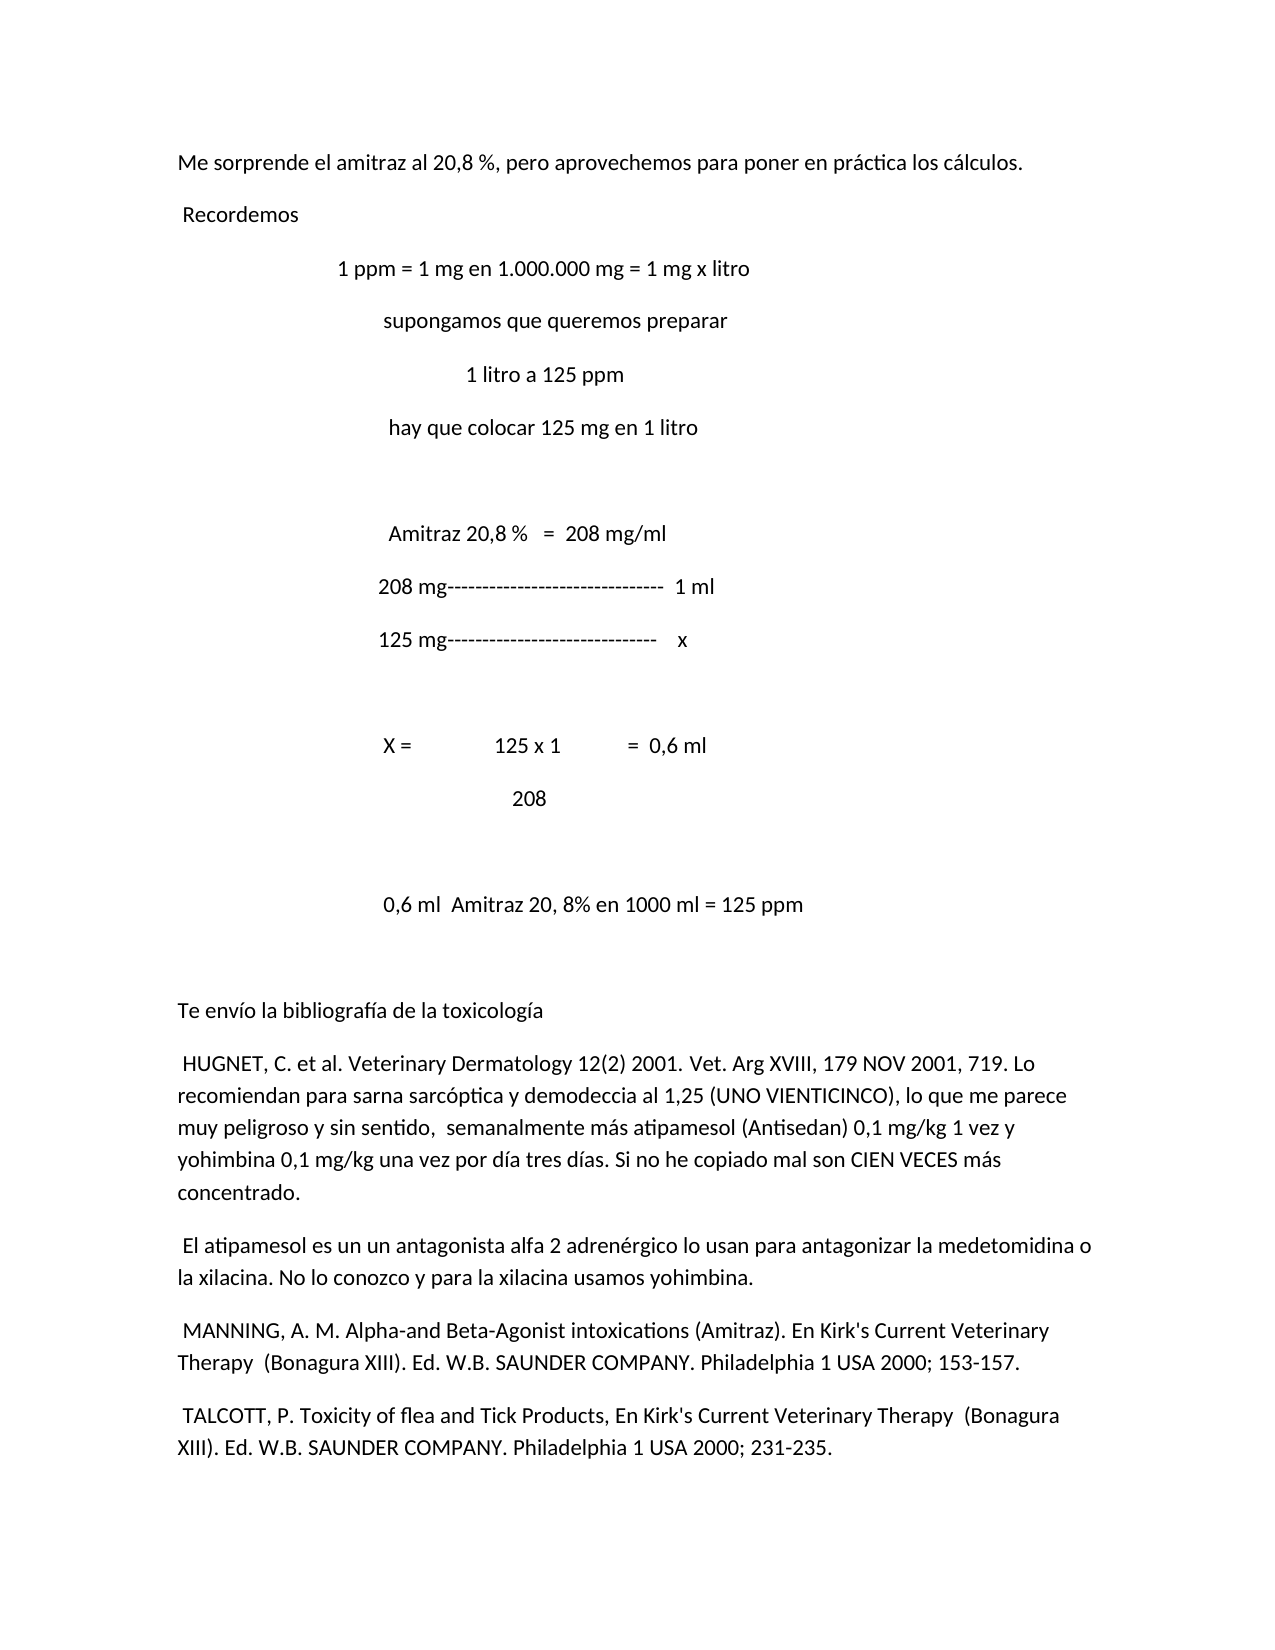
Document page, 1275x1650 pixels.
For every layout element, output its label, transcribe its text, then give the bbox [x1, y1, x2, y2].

text supongamos que queremos preparar [177, 307, 1098, 335]
text Te envío la bibliografía de la toxicología [177, 996, 1098, 1024]
text 208 mg------------------------------- 1 ml [177, 572, 1098, 600]
text Recordemos [177, 201, 1098, 229]
text Me sorprende el amitraz al 20,8 %, pero aprovechemos para poner en práctica los cálculos. [177, 148, 1098, 176]
text 1 ppm = 1 mg en 1.000.000 mg = 1 mg x litro [177, 254, 1098, 282]
text El atipamesol es un un antagonista alfa 2 adrenérgico lo usan para antagonizar la medetomidina o la xilacina. No lo conozco y para la xilacina usamos yohimbina. [177, 1231, 1098, 1291]
text Amitraz 20,8 % = 208 mg/ml [177, 519, 1098, 547]
text 125 mg------------------------------ x [177, 625, 1098, 653]
text hay que colocar 125 mg en 1 litro [177, 413, 1098, 441]
text HUGNET, C. et al. Veterinary Dermatology 12(2) 2001. Vet. Arg XVIII, 179 NOV 2001, 719. Lo recomiendan para sarna sarcóptica y demodeccia al 1,25 (UNO VIENTICINCO), lo que me parece muy peligroso y sin sentido, semanalmente más atipamesol (Antisedan) 0,1 mg/kg 1 vez y yohimbina 0,1 mg/kg una vez por día tres días. Si no he copiado mal son CIEN VECES más concentrado. [177, 1049, 1098, 1206]
text TALCOTT, P. Toxicity of flea and Tick Products, En Kirk's Current Veterinary Therapy (Bonagura XIII). Ed. W.B. SAUNDER COMPANY. Philadelphia 1 USA 2000; 231-235. [177, 1401, 1098, 1461]
text X = 125 x 1 = 0,6 ml [177, 731, 1098, 759]
text 208 [177, 784, 1098, 812]
text MANNING, A. M. Alpha-and Beta-Agonist intoxications (Amitraz). En Kirk's Current Veterinary Therapy (Bonagura XIII). Ed. W.B. SAUNDER COMPANY. Philadelphia 1 USA 2000; 153-157. [177, 1316, 1098, 1376]
text 0,6 ml Amitraz 20, 8% en 1000 ml = 125 ppm [177, 890, 1098, 918]
text 1 litro a 125 ppm [177, 360, 1098, 388]
